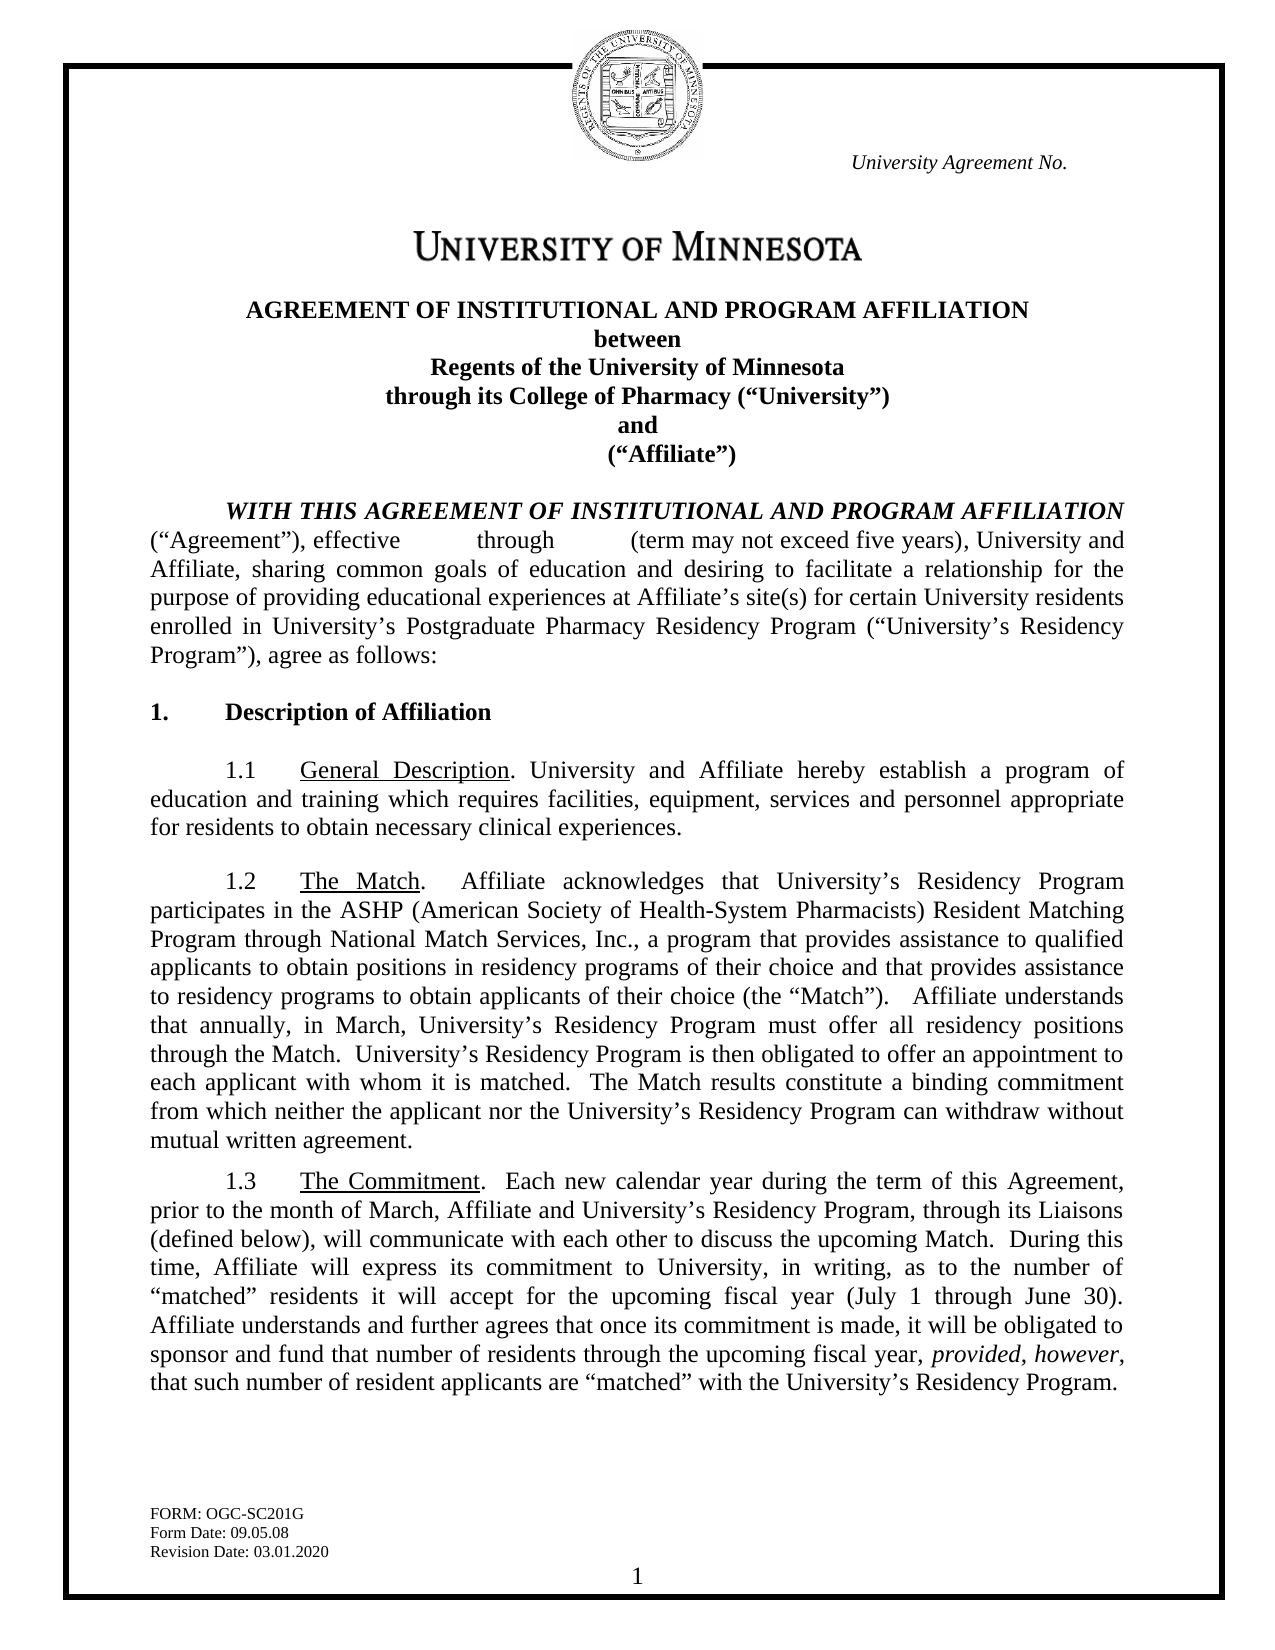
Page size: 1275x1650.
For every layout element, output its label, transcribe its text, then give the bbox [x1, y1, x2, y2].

list General Description. University and Affiliate hereby establish a program of education and training which requires facilities, equipment, services and personnel appropriate for residents to obtain necessary clinical experiences. [150, 755, 1125, 841]
text (“Affiliate”) [150, 439, 1125, 467]
text WITH THIS Agreement of Institutional and Program Affiliation (“Agreement”), effective through (term may not exceed five years), University and Affiliate, sharing common goals of education and desiring to facilitate a relationship for the purpose of providing educational experiences at Affiliate’s site(s) for certain University residents enrolled in University’s Postgraduate Pharmacy Residency Program (“University’s Residency Program”), agree as follows: [150, 496, 1125, 669]
list The Commitment. Each new calendar year during the term of this Agreement, prior to the month of March, Affiliate and University’s Residency Program, through its Liaisons (defined below), will communicate with each other to discuss the upcoming Match. During this time, Affiliate will express its commitment to University, in writing, as to the number of “matched” residents it will accept for the upcoming fiscal year (July 1 through June 30). Affiliate understands and further agrees that once its commitment is made, it will be obligated to sponsor and fund that number of residents through the upcoming fiscal year, provided, however, that such number of resident applicants are “matched” with the University’s Residency Program. [150, 1166, 1125, 1396]
list The Match. Affiliate acknowledges that University’s Residency Program participates in the ASHP (American Society of Health-System Pharmacists) Resident Matching Program through National Match Services, Inc., a program that provides assistance to qualified applicants to obtain positions in residency programs of their choice and that provides assistance to residency programs to obtain applicants of their choice (the “Match”). Affiliate understands that annually, in March, University’s Residency Program must offer all residency positions through the Match. University’s Residency Program is then obligated to offer an appointment to each applicant with whom it is matched. The Match results constitute a binding commitment from which neither the applicant nor the University’s Residency Program can withdraw without mutual written agreement. [150, 866, 1125, 1154]
subtitle Regents of the [150, 352, 1125, 381]
text AGREEMENT OF INSTITUTIONAL AND PROGRAM AFFILIATION [150, 295, 1125, 324]
picture [413, 231, 862, 267]
picture [572, 30, 703, 161]
text University Agreement No. [150, 150, 1125, 174]
text 1. Description of Affiliation [150, 697, 1125, 726]
text and [150, 410, 1125, 439]
text between [150, 324, 1125, 352]
text through its (“University”) [150, 381, 1125, 410]
